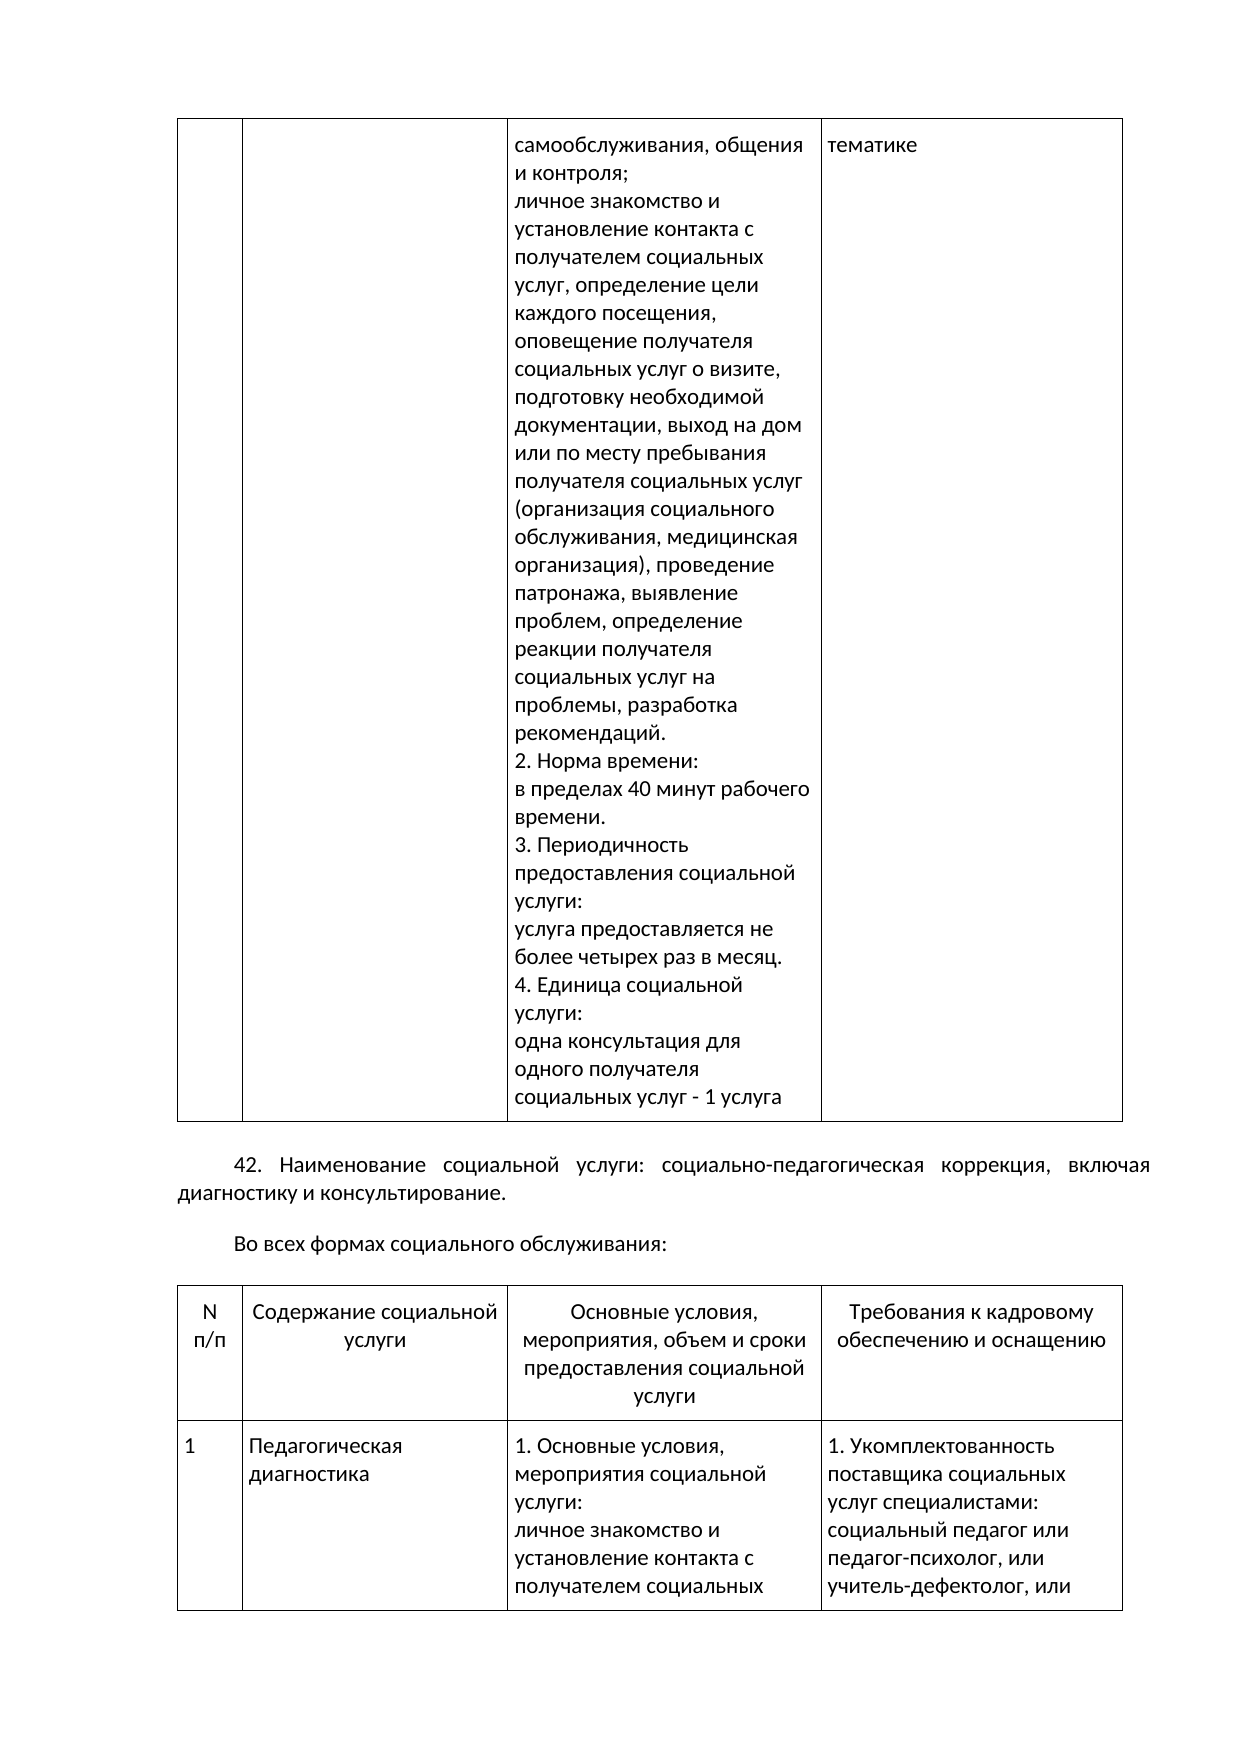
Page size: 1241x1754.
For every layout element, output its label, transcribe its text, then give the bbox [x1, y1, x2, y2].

text 42. Наименование социальной услуги: социально-педагогическая коррекция, включая диагностику и консультирование. [177, 1150, 1152, 1206]
table_header Требования к кадровому обеспечению и оснащению [822, 1286, 1122, 1419]
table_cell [822, 1421, 1122, 1610]
table_cell 1 [178, 119, 242, 1121]
text Во всех формах социального обслуживания: [177, 1229, 1152, 1257]
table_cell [822, 119, 1122, 1121]
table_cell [243, 119, 507, 1121]
table_header Содержание социальной услуги [243, 1286, 507, 1419]
table_cell 1 [178, 1421, 242, 1610]
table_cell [508, 1421, 821, 1610]
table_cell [508, 119, 821, 1121]
table_header N п/п [178, 1286, 242, 1419]
table_header Основные условия, мероприятия, объем и сроки предоставления социальной услуги [508, 1286, 821, 1419]
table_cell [243, 1421, 507, 1610]
